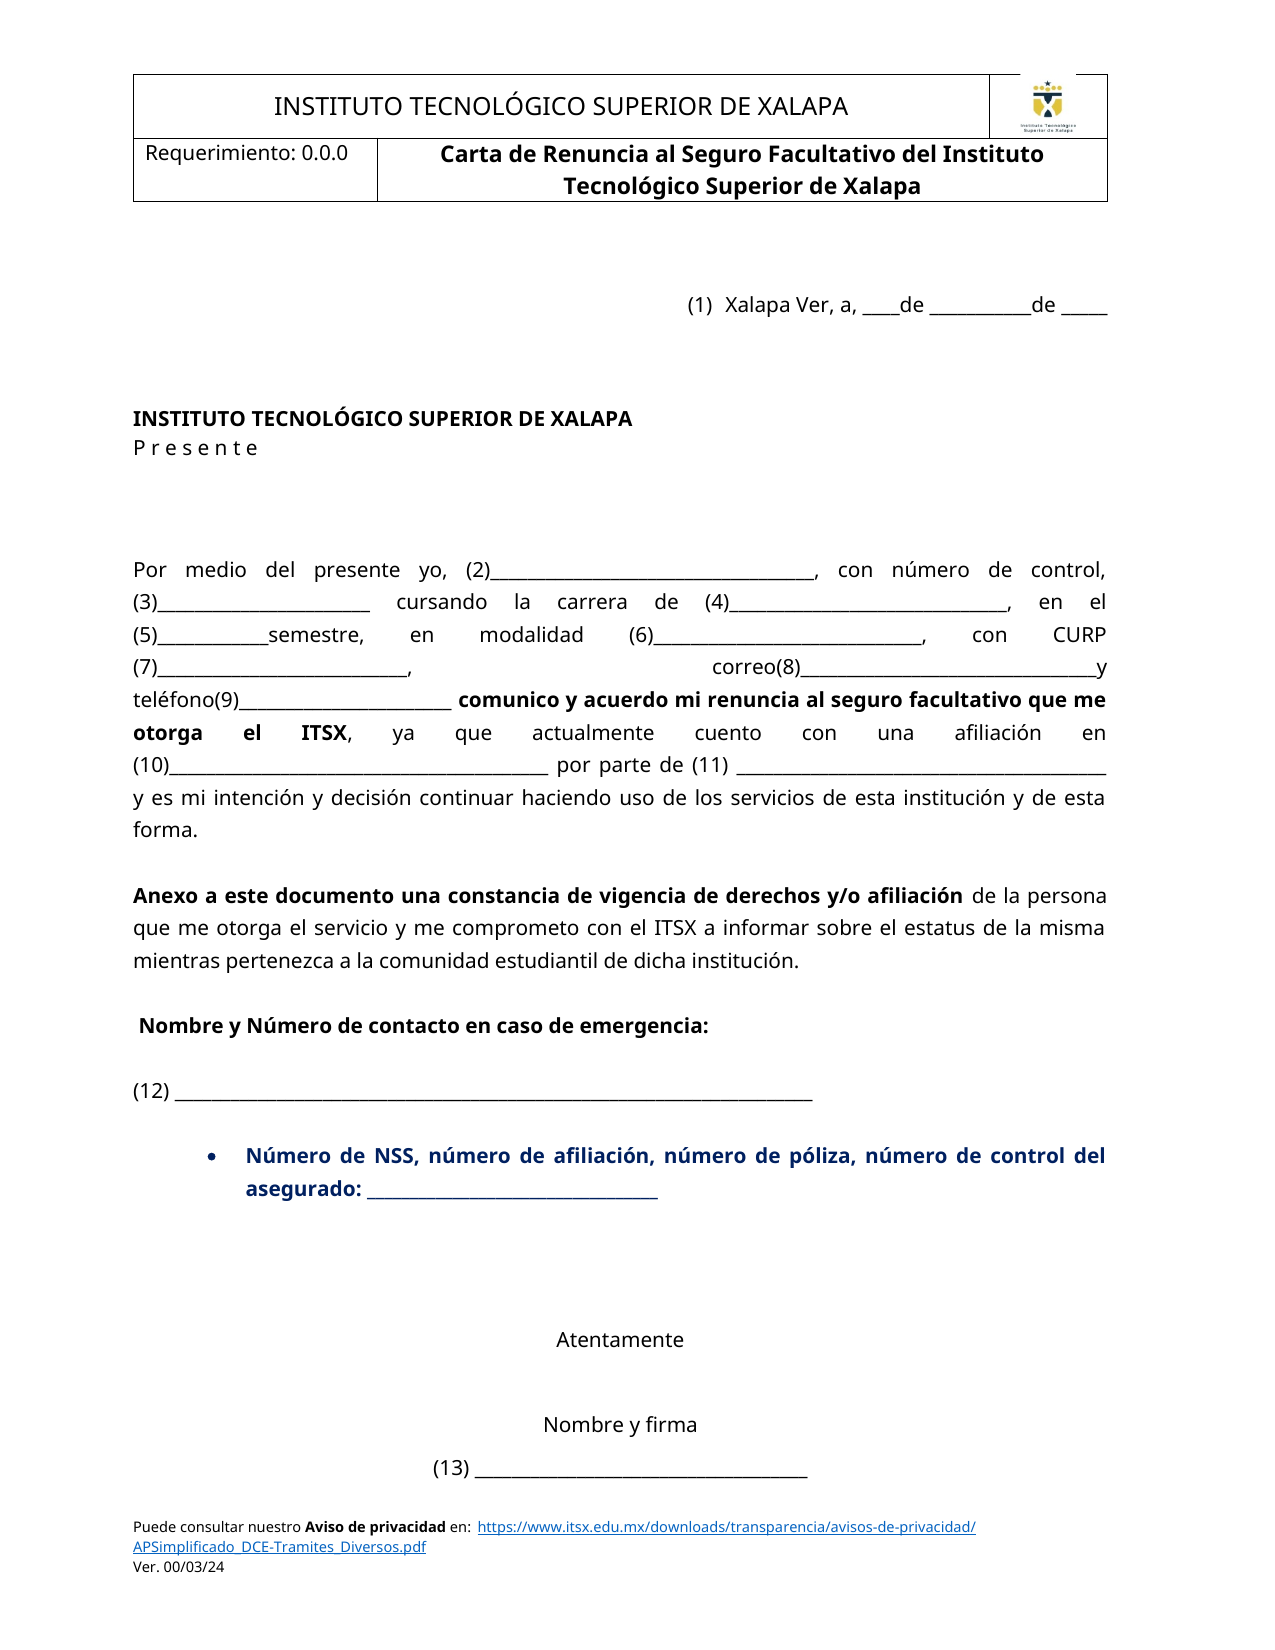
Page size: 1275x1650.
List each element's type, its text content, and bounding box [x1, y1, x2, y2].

text (12) _____________________________________________________________________ [133, 1076, 1107, 1105]
text Por medio del presente yo, (2)___________________________________, con número de control, (3)_______________________ cursando la carrera de (4)______________________________, en el (5)____________semestre, en modalidad (6)_____________________________, con CURP (7)___________________________, correo(8)________________________________y teléfono(9)_______________________ comunico y acuerdo mi renuncia al seguro facultativo que me otorga el ITSX, ya que actualmente cuento con una afiliación en (10)_________________________________________ por parte de (11) ________________________________________ y es mi intención y decisión continuar haciendo uso de los servicios de esta institución y de esta forma. [133, 555, 1107, 844]
text (13) ____________________________________ [133, 1453, 1107, 1481]
picture [1020, 74, 1076, 138]
text INSTITUTO TECNOLÓGICO SUPERIOR DE XALAPA [133, 404, 1107, 433]
text Atentamente [133, 1325, 1107, 1353]
text Nombre y firma [133, 1410, 1107, 1438]
list Número de NSS, número de afiliación, número de póliza, número de control del asegurado: __________________________________ [208, 1142, 1107, 1203]
list Xalapa Ver, a, ____de ___________de _____ [170, 290, 1107, 319]
text Nombre y Número de contacto en caso de emergencia: [133, 1011, 1107, 1039]
text Anexo a este documento una constancia de vigencia de derechos y/o afiliación de la persona que me otorga el servicio y me comprometo con el ITSX a informar sobre el estatus de la misma mientras pertenezca a la comunidad estudiantil de dicha institución. [133, 881, 1107, 974]
text P r e s e n t e [133, 433, 1107, 461]
